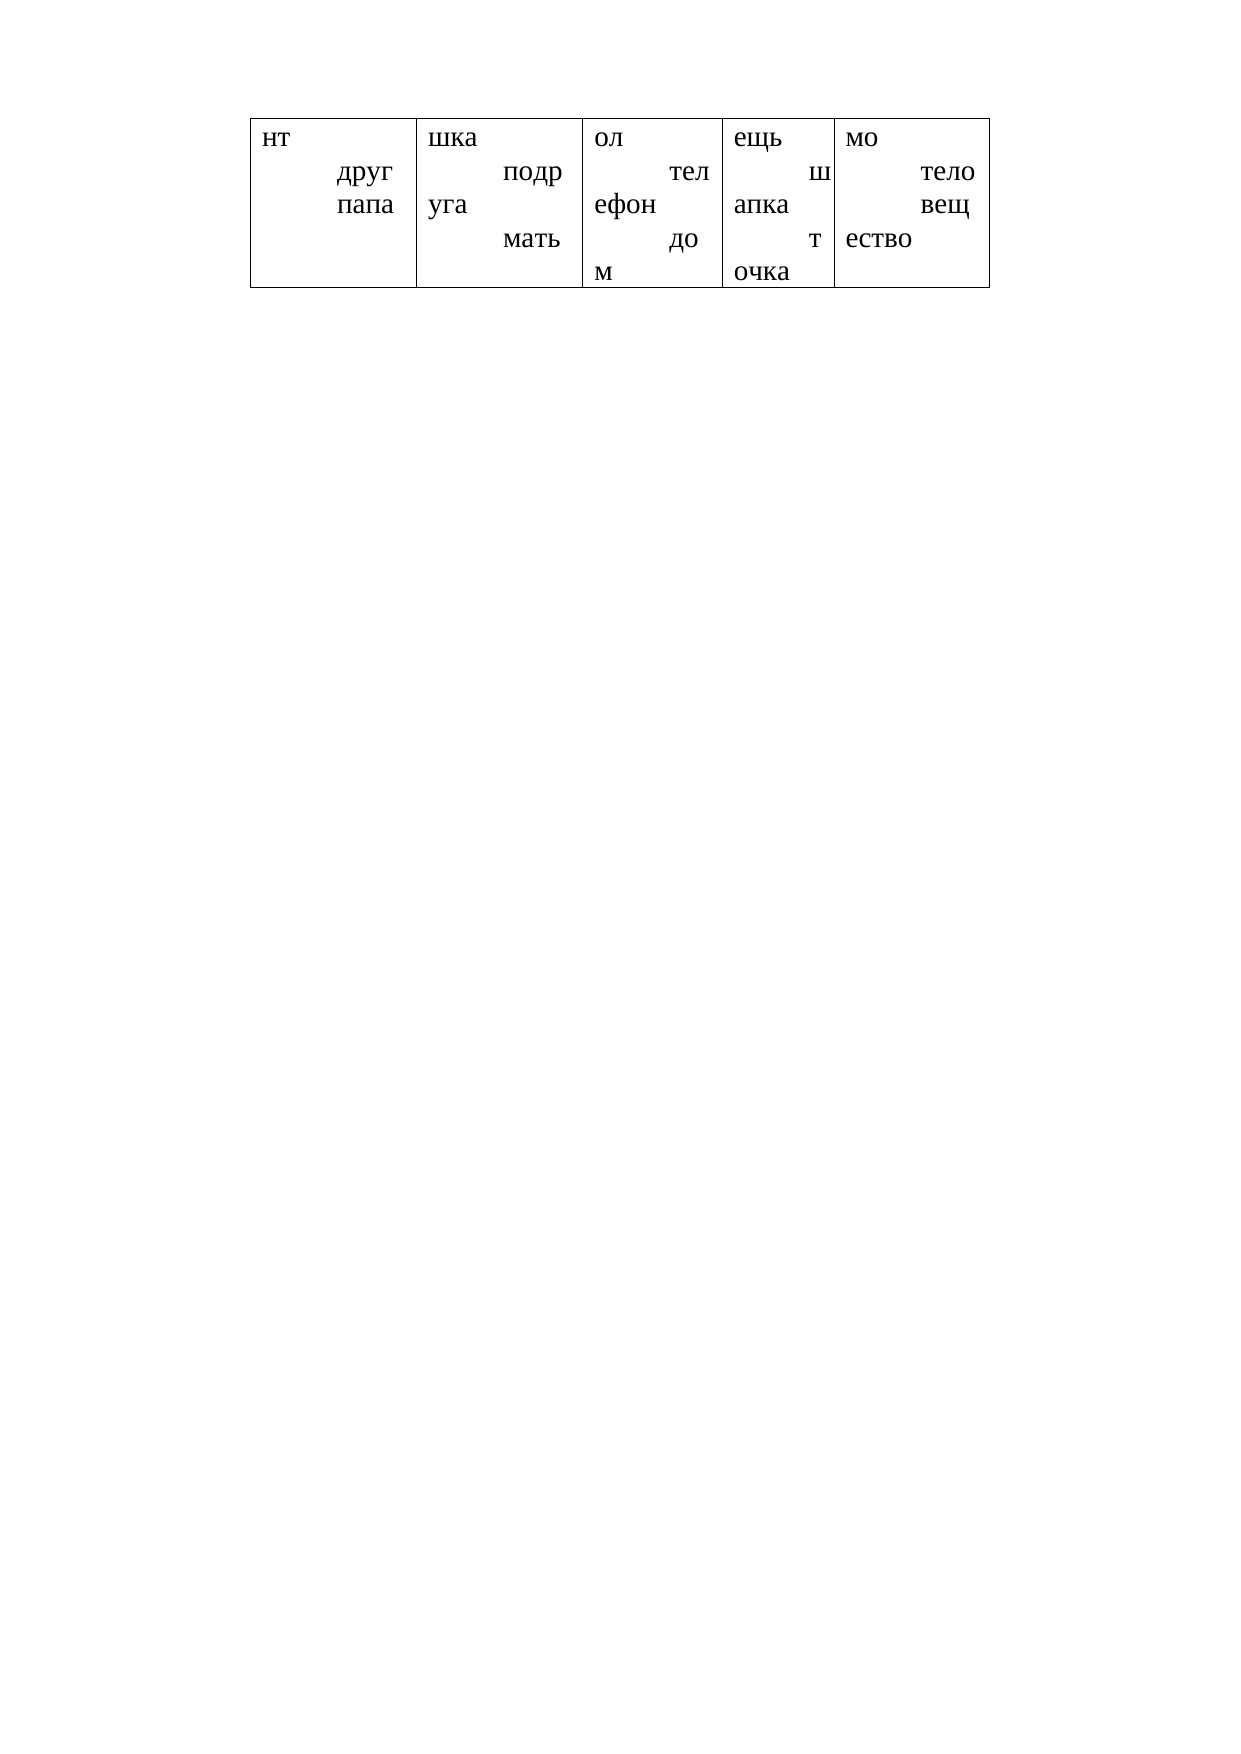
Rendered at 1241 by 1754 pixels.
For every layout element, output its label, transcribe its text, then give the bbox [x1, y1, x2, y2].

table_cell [835, 119, 989, 287]
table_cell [417, 119, 582, 287]
table_cell вещь шапка точка [723, 119, 834, 287]
table_cell Стол телефон дом [583, 119, 722, 287]
table_cell студент друг папа [251, 119, 416, 287]
